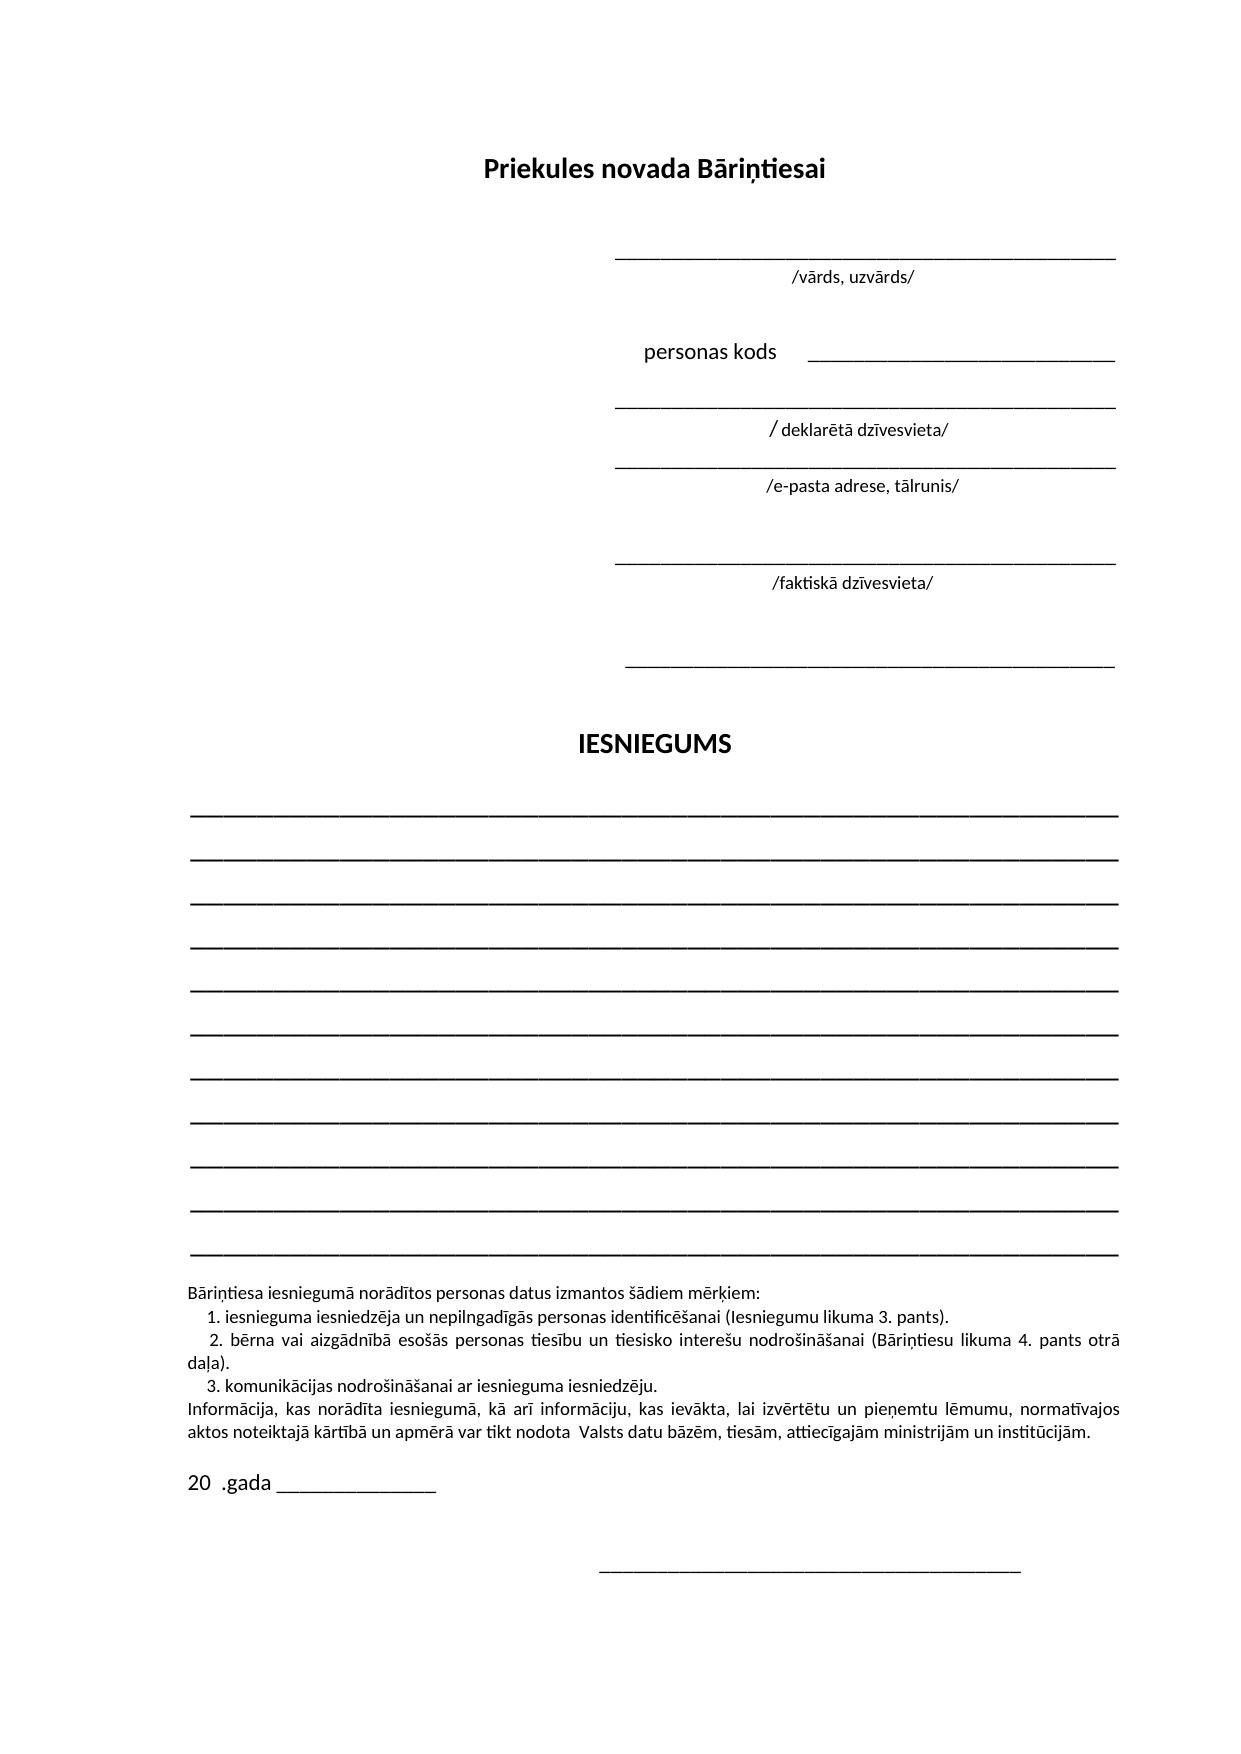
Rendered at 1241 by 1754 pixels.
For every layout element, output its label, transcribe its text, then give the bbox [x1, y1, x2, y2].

text ____________________________________________ [187, 235, 1122, 263]
text Priekules novada Bāriņtiesai [187, 150, 1122, 186]
text /faktiskā dzīvesvieta/ [187, 571, 1122, 594]
text ____________________________________________ [187, 541, 1122, 569]
list Informācija, kas norādīta iesniegumā, kā arī informāciju, kas ievākta, lai izvērtētu un pieņemtu lēmumu, normatīvajos aktos noteiktajā kārtībā un apmērā var tikt nodota Valsts datu bāzēm, tiesām, attiecīgajām ministrijām un institūcijām. [187, 1397, 1122, 1443]
text /vārds, uzvārds/ [187, 266, 1122, 288]
text ___________________________________________ [187, 643, 1122, 671]
list 3. komunikācijas nodrošināšanai ar iesnieguma iesniedzēju. [187, 1374, 1122, 1397]
text ____________________________________________ [187, 384, 1122, 412]
text /e-pasta adrese, tālrunis/ [187, 474, 1122, 497]
text ____________________________________________ [187, 444, 1122, 472]
text IESNIEGUMS [187, 726, 1122, 761]
text 20 .gada ______________ [187, 1468, 1122, 1496]
text personas kods ___________________________ [187, 337, 1122, 365]
list 2. bērna vai aizgādnībā esošās personas tiesību un tiesisko interešu nodrošināšanai (Bāriņtiesu likuma 4. pants otrā daļa). [187, 1328, 1122, 1374]
text Bāriņtiesa iesniegumā norādītos personas datus izmantos šādiem mērķiem: [187, 1281, 1122, 1304]
list 1. iesnieguma iesniedzēja un nepilngadīgās personas identificēšanai (Iesniegumu likuma 3. pants). [187, 1306, 1122, 1328]
text ________________________________________________________________________________________________________________________________________________________________________________________________________________________________________________________________________________________________________________________________________________________________________________________________________________________________________________________________________________________________________________________________________________________________________________________________________________________________________ [187, 781, 1122, 1261]
text _____________________________________ [187, 1548, 1122, 1576]
text /deklarētā dzīvesvieta/ [187, 414, 1122, 442]
